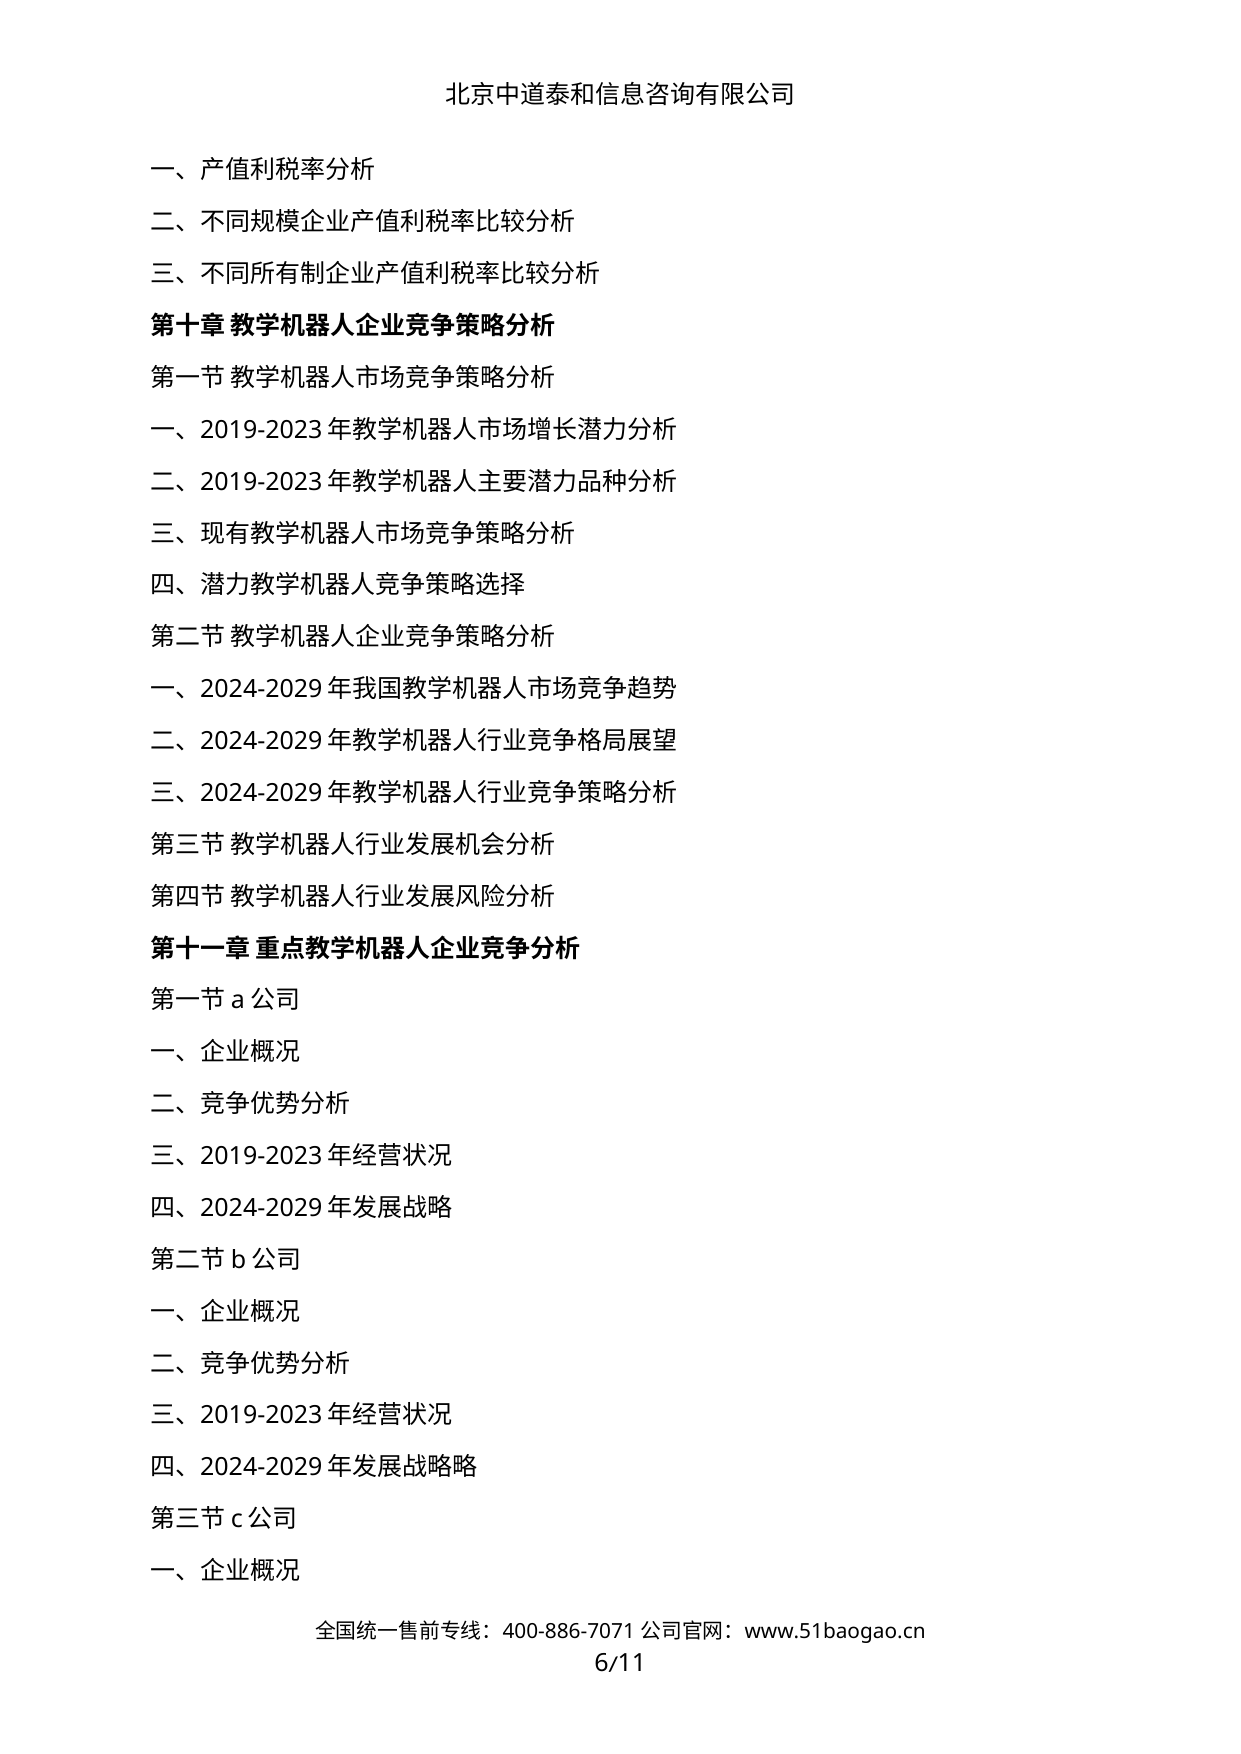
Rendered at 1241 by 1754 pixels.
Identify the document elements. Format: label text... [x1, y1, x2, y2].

text 第四节 教学机器人行业发展风险分析 [150, 876, 1090, 912]
text 三、2024-2029年教学机器人行业竞争策略分析 [150, 772, 1090, 809]
text 二、不同规模企业产值利税率比较分析 [150, 202, 1090, 238]
text 四、2024-2029年发展战略 [150, 1187, 1090, 1224]
text 一、2024-2029年我国教学机器人市场竞争趋势 [150, 669, 1090, 705]
text 一、企业概况 [150, 1551, 1090, 1587]
text 第三节 c公司 [150, 1499, 1090, 1535]
text 三、2019-2023年经营状况 [150, 1136, 1090, 1172]
text 第一节 a公司 [150, 980, 1090, 1016]
text 二、2024-2029年教学机器人行业竞争格局展望 [150, 721, 1090, 757]
text 第二节 b公司 [150, 1239, 1090, 1276]
text 四、2024-2029年发展战略略 [150, 1447, 1090, 1483]
text 一、2019-2023年教学机器人市场增长潜力分析 [150, 409, 1090, 446]
text 一、企业概况 [150, 1291, 1090, 1327]
text 第三节 教学机器人行业发展机会分析 [150, 824, 1090, 861]
text 第二节 教学机器人企业竞争策略分析 [150, 617, 1090, 653]
text 第一节 教学机器人市场竞争策略分析 [150, 357, 1090, 394]
text 一、产值利税率分析 [150, 150, 1090, 186]
text 一、企业概况 [150, 1032, 1090, 1068]
text 三、不同所有制企业产值利税率比较分析 [150, 254, 1090, 290]
text 二、竞争优势分析 [150, 1084, 1090, 1120]
text 三、2019-2023年经营状况 [150, 1395, 1090, 1431]
text 四、潜力教学机器人竞争策略选择 [150, 565, 1090, 601]
text 三、现有教学机器人市场竞争策略分析 [150, 513, 1090, 549]
text 二、竞争优势分析 [150, 1343, 1090, 1379]
text 第十一章 重点教学机器人企业竞争分析 [150, 928, 1090, 964]
text 第十章 教学机器人企业竞争策略分析 [150, 306, 1090, 342]
text 二、2019-2023年教学机器人主要潜力品种分析 [150, 461, 1090, 497]
